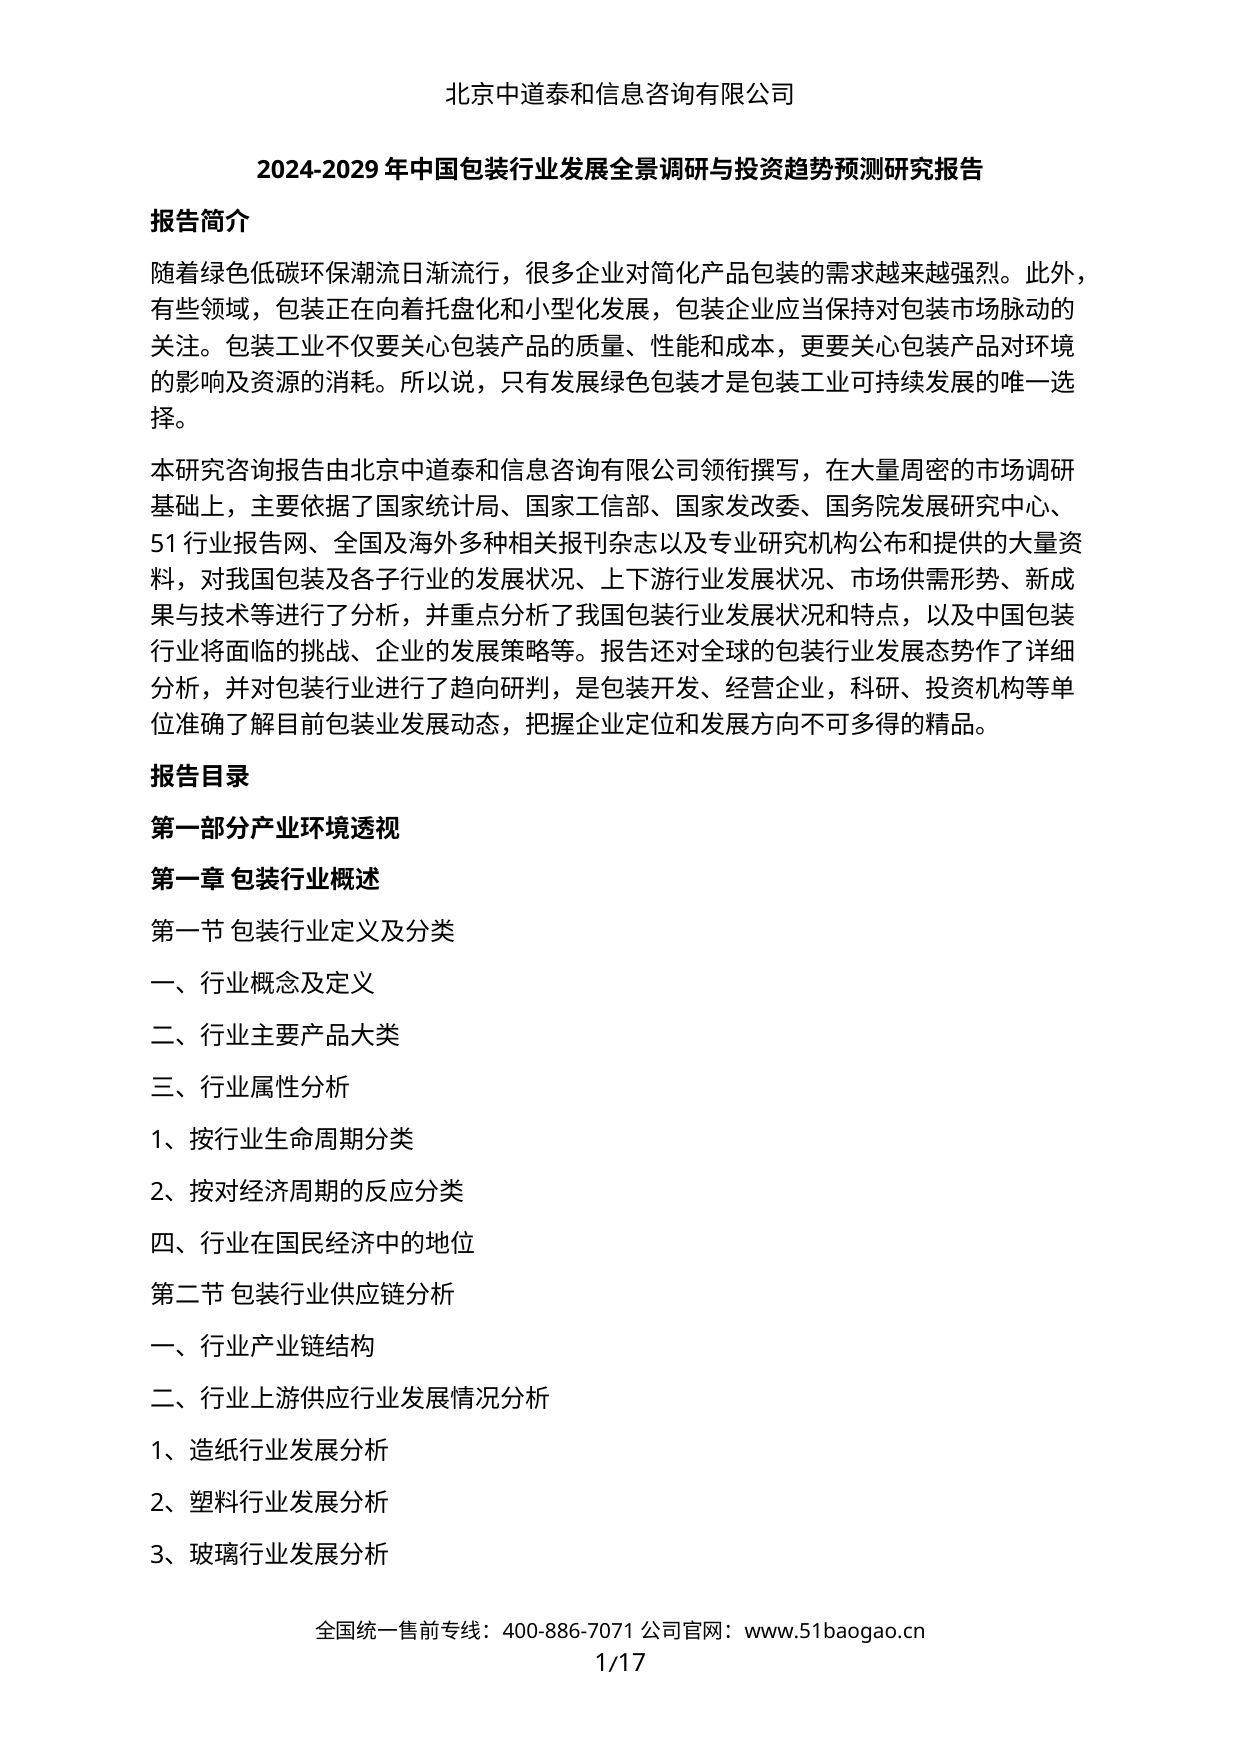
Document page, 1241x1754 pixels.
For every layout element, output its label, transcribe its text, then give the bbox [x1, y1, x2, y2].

text 二、行业主要产品大类 [150, 1016, 1090, 1052]
text 二、行业上游供应行业发展情况分析 [150, 1379, 1090, 1415]
text 一、行业产业链结构 [150, 1327, 1090, 1363]
text 第一节 包装行业定义及分类 [150, 912, 1090, 948]
text 一、行业概念及定义 [150, 964, 1090, 1000]
text 1、按行业生命周期分类 [150, 1119, 1090, 1156]
text 四、行业在国民经济中的地位 [150, 1223, 1090, 1259]
text 随着绿色低碳环保潮流日渐流行，很多企业对简化产品包装的需求越来越强烈。此外，有些领域，包装正在向着托盘化和小型化发展，包装企业应当保持对包装市场脉动的关注。包装工业不仅要关心包装产品的质量、性能和成本，更要关心包装产品对环境的影响及资源的消耗。所以说，只有发展绿色包装才是包装工业可持续发展的唯一选择。 [150, 254, 1090, 435]
text 报告目录 [150, 756, 1090, 792]
text 第一章 包装行业概述 [150, 860, 1090, 896]
text 第一部分产业环境透视 [150, 808, 1090, 844]
text 三、行业属性分析 [150, 1067, 1090, 1104]
text 2、塑料行业发展分析 [150, 1482, 1090, 1519]
text 2024-2029年中国包装行业发展全景调研与投资趋势预测研究报告 [150, 150, 1090, 186]
text 报告简介 [150, 202, 1090, 238]
text 本研究咨询报告由北京中道泰和信息咨询有限公司领衔撰写，在大量周密的市场调研基础上，主要依据了国家统计局、国家工信部、国家发改委、国务院发展研究中心、51行业报告网、全国及海外多种相关报刊杂志以及专业研究机构公布和提供的大量资料，对我国包装及各子行业的发展状况、上下游行业发展状况、市场供需形势、新成果与技术等进行了分析，并重点分析了我国包装行业发展状况和特点，以及中国包装行业将面临的挑战、企业的发展策略等。报告还对全球的包装行业发展态势作了详细分析，并对包装行业进行了趋向研判，是包装开发、经营企业，科研、投资机构等单位准确了解目前包装业发展动态，把握企业定位和发展方向不可多得的精品。 [150, 451, 1090, 741]
text 3、玻璃行业发展分析 [150, 1534, 1090, 1571]
text 第二节 包装行业供应链分析 [150, 1275, 1090, 1311]
text 2、按对经济周期的反应分类 [150, 1171, 1090, 1207]
text 1、造纸行业发展分析 [150, 1431, 1090, 1467]
